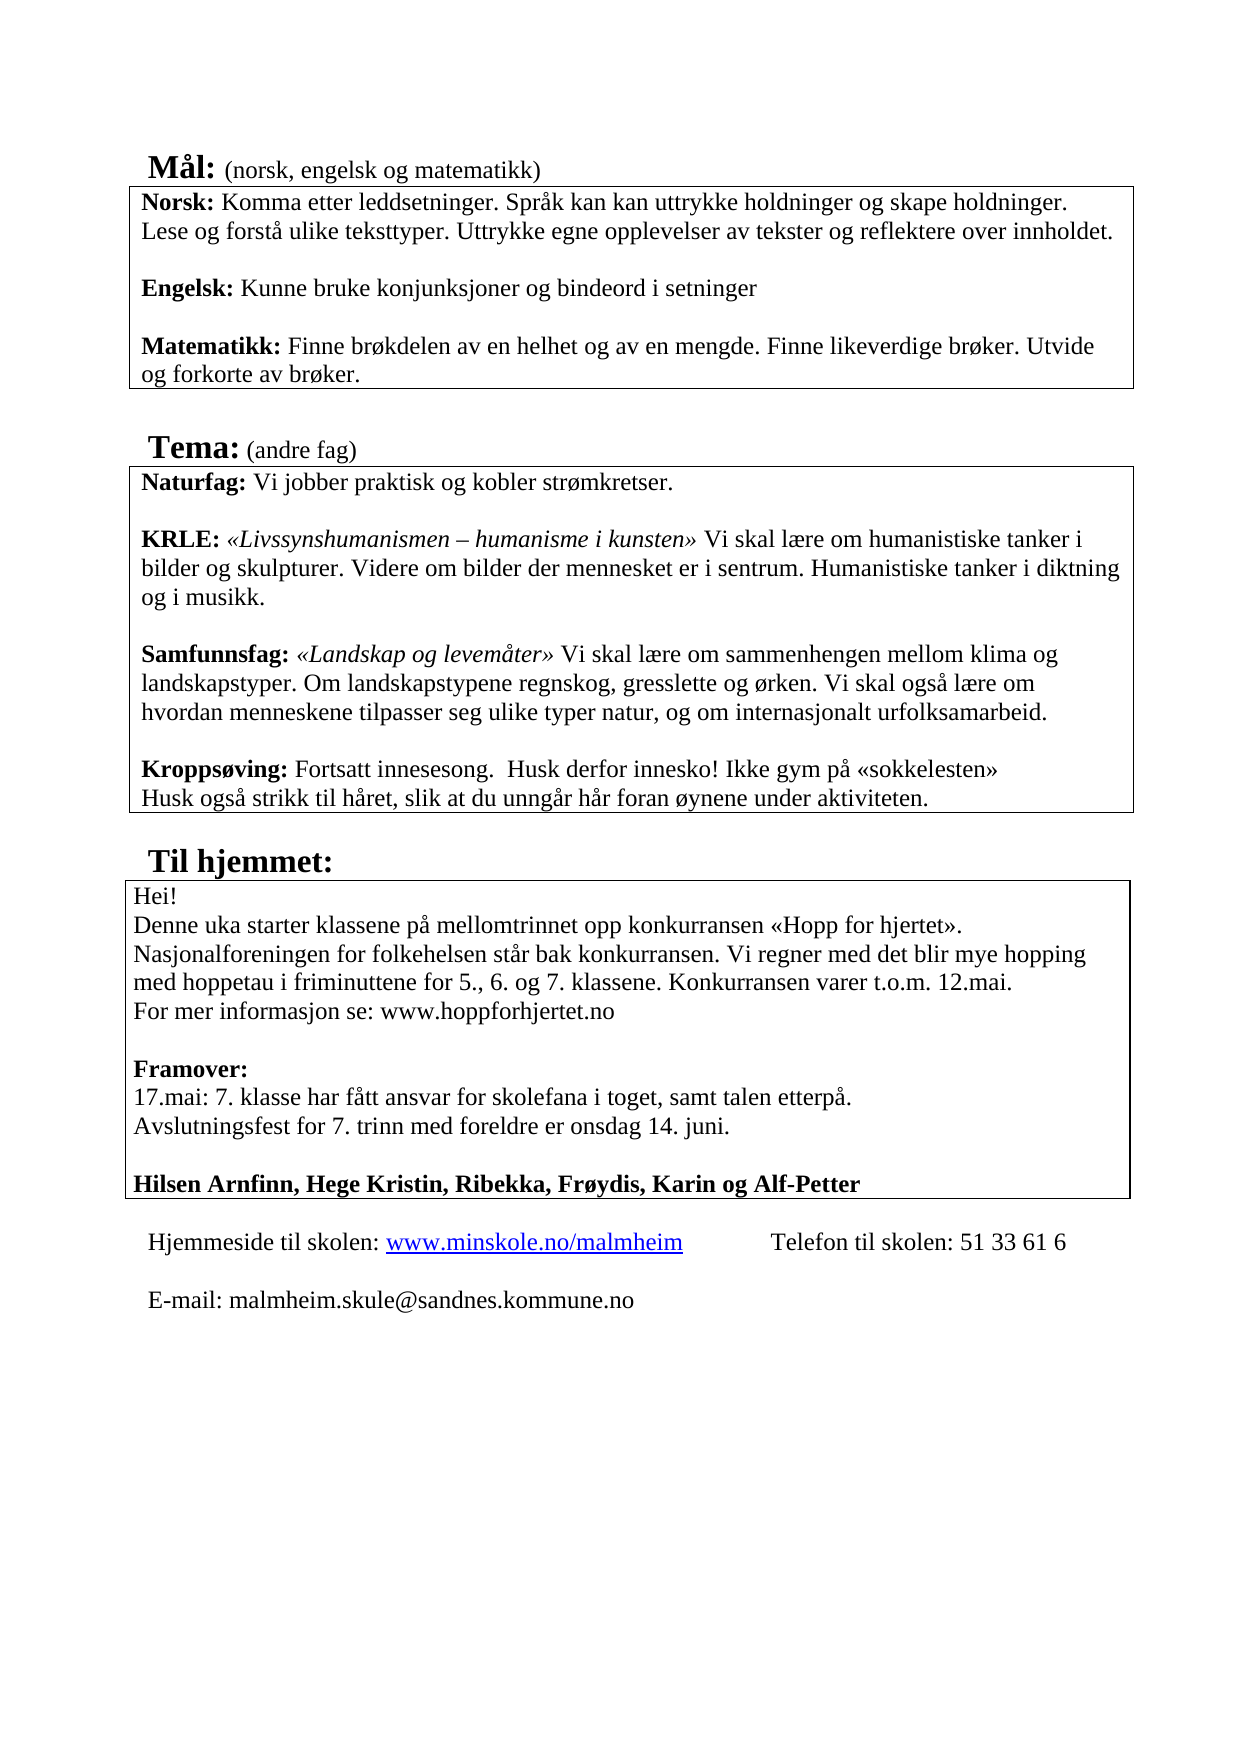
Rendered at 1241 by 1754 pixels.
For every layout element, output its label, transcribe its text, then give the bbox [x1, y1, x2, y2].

text Mål: (norsk, engelsk og matematikk) [148, 148, 1093, 186]
table_header Naturfag: Vi jobber praktisk og kobler strømkretser. KRLE: «Livssynshumanismen – humanisme i kunsten» Vi skal lære om humanistiske tanker i bilder og skulpturer. Videre om bilder der mennesket er i sentrum. Humanistiske tanker i diktning og i musikk. Samfunnsfag: «Landskap og levemåter» Vi skal lære om sammenhengen mellom klima og landskapstyper. Om landskapstypene regnskog, gresslette og ørken. Vi skal også lære om hvordan menneskene tilpasser seg ulike typer natur, og om internasjonalt urfolksamarbeid. Kroppsøving: Fortsatt innesesong. Husk derfor innesko! Ikke gym på «sokkelesten» Husk også strikk til håret, slik at du unngår hår foran øynene under aktiviteten. [130, 467, 1133, 812]
table_header Norsk: Komma etter leddsetninger. Språk kan kan uttrykke holdninger og skape holdninger. Lese og forstå ulike teksttyper. Uttrykke egne opplevelser av tekster og reflektere over innholdet. Engelsk: Kunne bruke konjunksjoner og bindeord i setninger Matematikk: Finne brøkdelen av en helhet og av en mengde. Finne likeverdige brøker. Utvide og forkorte av brøker. [130, 187, 1133, 388]
table_header Hei! Denne uka starter klassene på mellomtrinnet opp konkurransen «Hopp for hjertet». Nasjonalforeningen for folkehelsen står bak konkurransen. Vi regner med det blir mye hopping med hoppetau i friminuttene for 5., 6. og 7. klassene. Konkurransen varer t.o.m. 12.mai. For mer informasjon se: www.hoppforhjertet.no Framover: 17.mai: 7. klasse har fått ansvar for skolefana i toget, samt talen etterpå. Avslutningsfest for 7. trinn med foreldre er onsdag 14. juni. Hilsen Arnfinn, Hege Kristin, Ribekka, Frøydis, Karin og Alf-Petter [126, 881, 1129, 1197]
text Tema: (andre fag) [148, 428, 1093, 466]
text Hjemmeside til skolen: www.minskole.no/malmheim Telefon til skolen: 51 33 61 6 E-mail: malmheim.skule@sandnes.kommune.no [148, 1227, 1093, 1313]
text Til hjemmet: [148, 842, 1093, 880]
